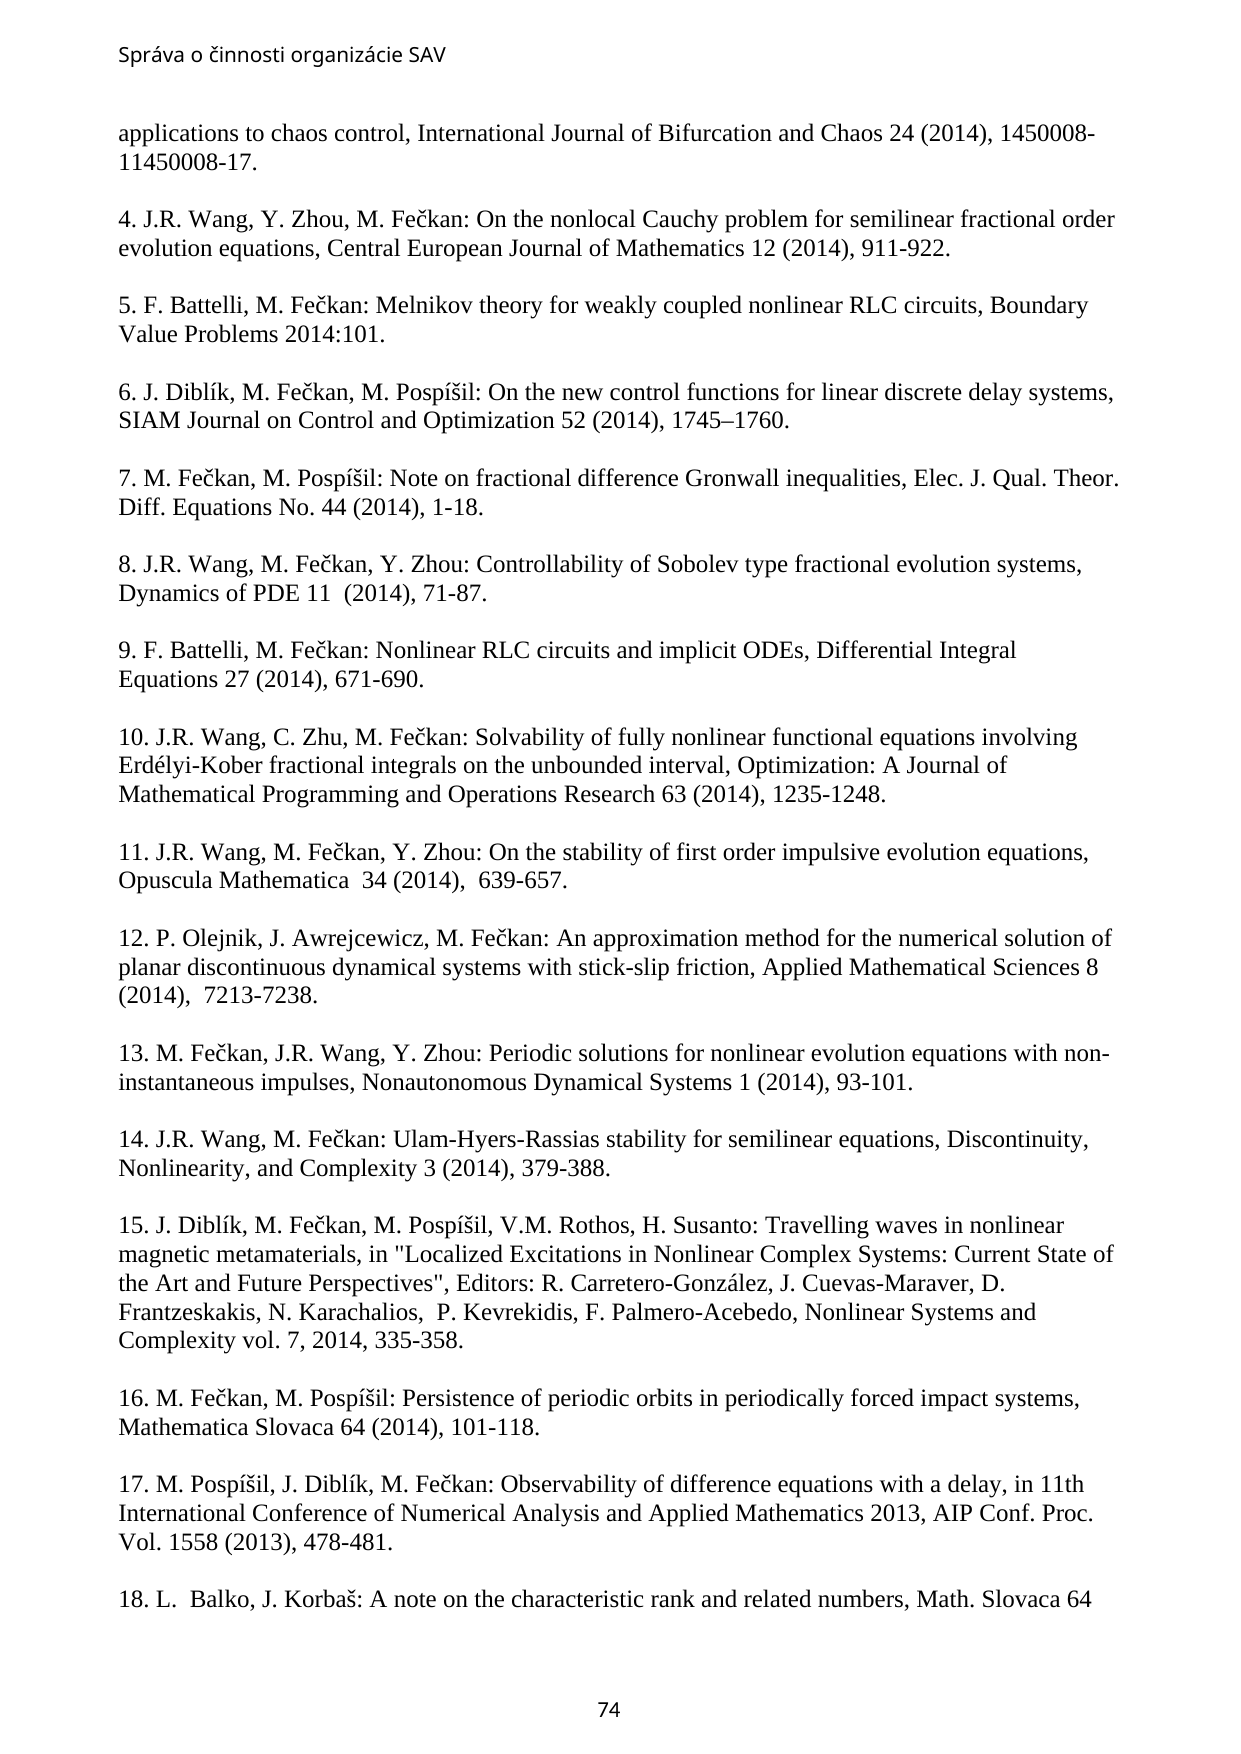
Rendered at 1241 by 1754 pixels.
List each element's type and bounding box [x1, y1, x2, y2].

text [118, 118, 1122, 1613]
